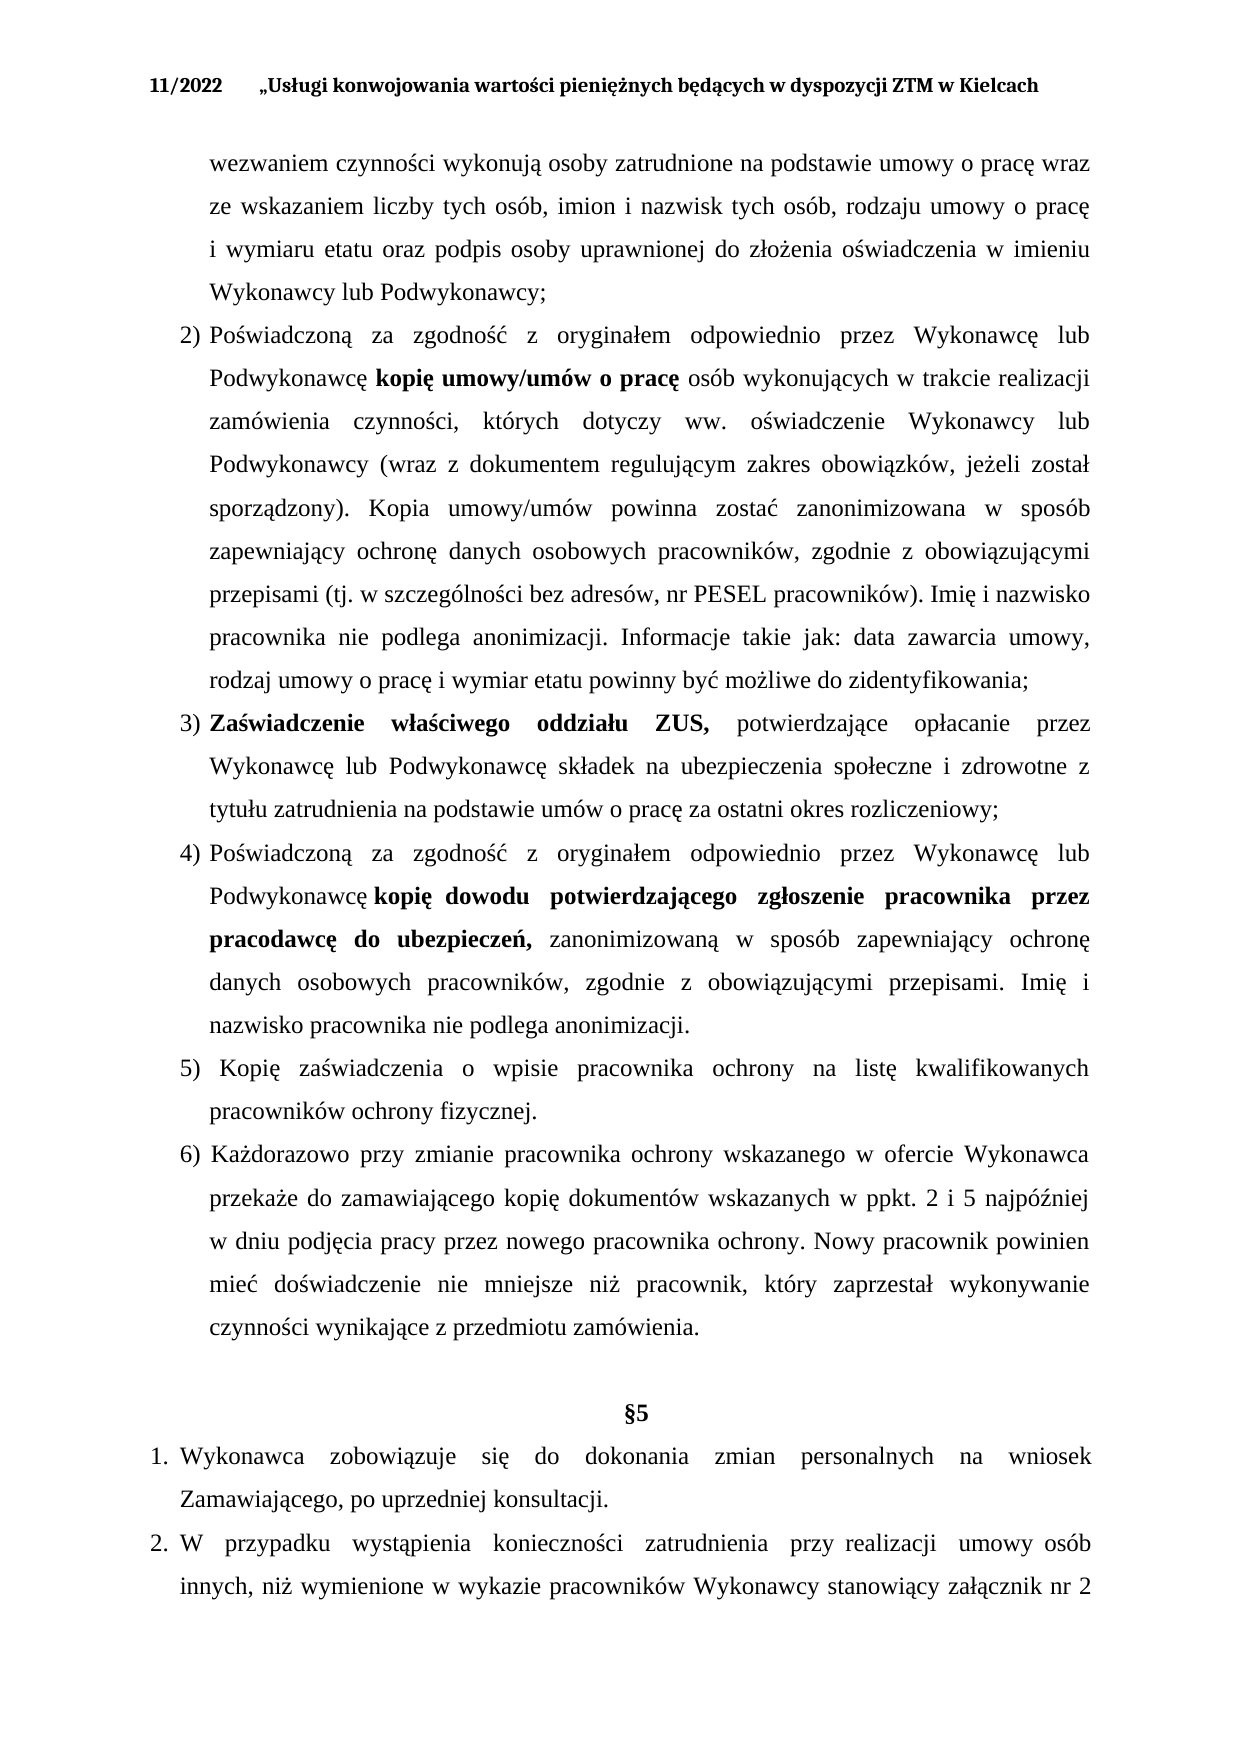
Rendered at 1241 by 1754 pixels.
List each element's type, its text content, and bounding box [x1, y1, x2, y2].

text §5 [179, 1398, 1093, 1427]
text 5) Kopię zaświadczenia o wpisie pracownika ochrony na listę kwalifikowanych pracowników ochrony fizycznej. [179, 1053, 1090, 1125]
list Poświadczoną za zgodność z oryginałem odpowiednio przez Wykonawcę lub Podwykonawcę kopię umowy/umów o pracę osób wykonujących w trakcie realizacji zamówienia czynności, których dotyczy ww. oświadczenie Wykonawcy lub Podwykonawcy (wraz z dokumentem regulującym zakres obowiązków, jeżeli został sporządzony). Kopia umowy/umów powinna zostać zanonimizowana w sposób zapewniający ochronę danych osobowych pracowników, zgodnie z obowiązującymi przepisami (tj. w szczególności bez adresów, nr PESEL pracowników). Imię i nazwisko pracownika nie podlega anonimizacji. Informacje takie jak: data zawarcia umowy, rodzaj umowy o pracę i wymiar etatu powinny być możliwe do zidentyfikowania; [179, 320, 1091, 694]
list Poświadczoną za zgodność z oryginałem odpowiednio przez Wykonawcę lub Podwykonawcę kopię dowodu potwierdzającego zgłoszenie pracownika przez pracodawcę do ubezpieczeń, zanonimizowaną w sposób zapewniający ochronę danych osobowych pracowników, zgodnie z obowiązującymi przepisami. Imię i nazwisko pracownika nie podlega anonimizacji. [179, 838, 1090, 1039]
list Wykonawca zobowiązuje się do dokonania zmian personalnych na wniosek Zamawiającego, po uprzedniej konsultacji. [150, 1441, 1093, 1513]
list Zaświadczenie właściwego oddziału ZUS, potwierdzające opłacanie przez Wykonawcę lub Podwykonawcę składek na ubezpieczenia społeczne i zdrowotne z tytułu zatrudnienia na podstawie umów o pracę za ostatni okres rozliczeniowy; [179, 708, 1091, 823]
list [150, 1528, 1093, 1599]
text 6) Każdorazowo przy zmianie pracownika ochrony wskazanego w ofercie Wykonawca przekaże do zamawiającego kopię dokumentów wskazanych w ppkt. 2 i 5 najpóźniej w dniu podjęcia pracy przez nowego pracownika ochrony. Nowy pracownik powinien mieć doświadczenie nie mniejsze niż pracownik, który zaprzestał wykonywanie czynności wynikające z przedmiotu zamówienia. [179, 1139, 1090, 1341]
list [179, 148, 1091, 306]
